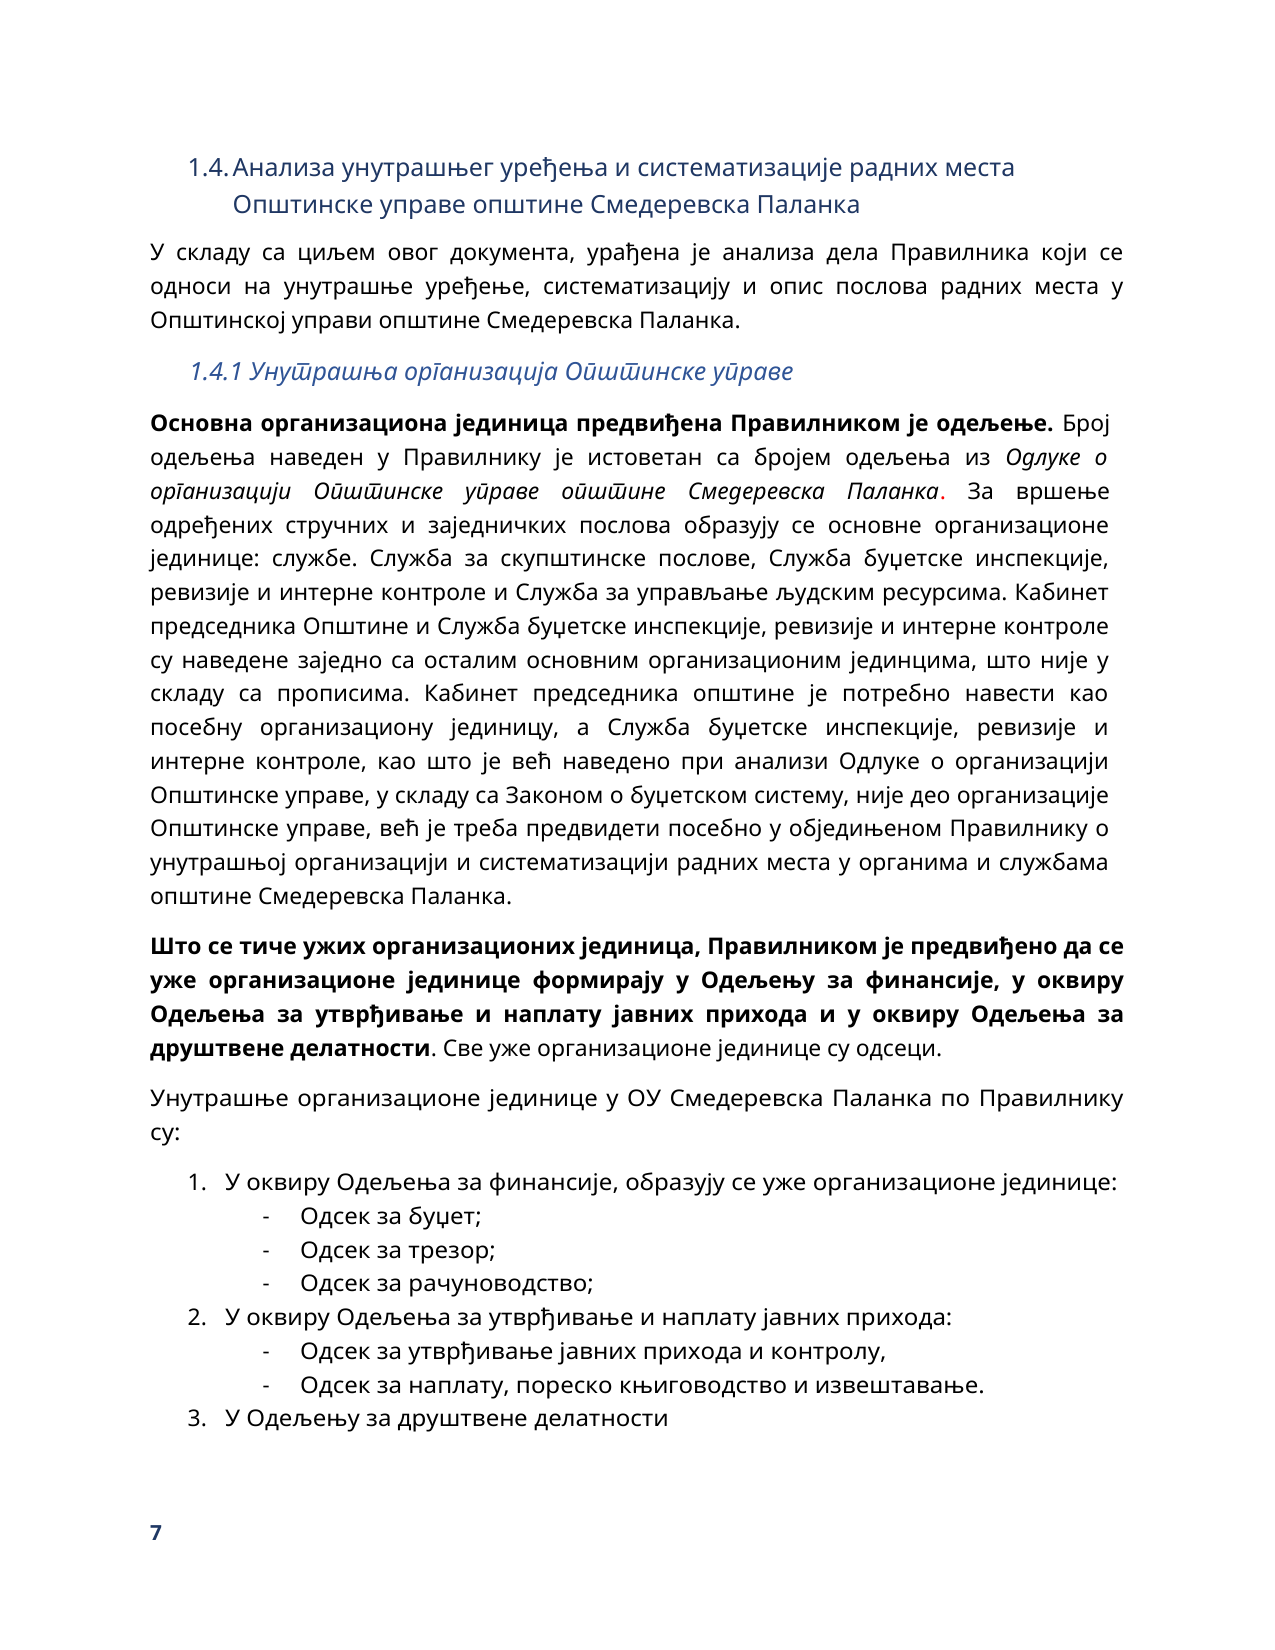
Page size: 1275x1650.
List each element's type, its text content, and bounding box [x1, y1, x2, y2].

list У Одељењу за друштвене делатности [187, 1402, 1125, 1434]
text Основна организациона јединица предвиђена Правилником је одељење. Број одељења наведен у Правилнику је истоветан са бројем одељења из Одлуке о организацији Општинске управе општине Смедеревска Паланка. За вршење одређених стручних и заједничких послова образују се основне организационе јединице: службе. Служба за скупштинске послове, Служба буџетске инспекције, ревизије и интерне контроле и Служба за управљање људским ресурсима. Кабинет председника Општине и Служба буџетске инспекције, ревизије и интерне контроле су наведене заједно са осталим основним организационим јединцима, што није у складу са прописима. Кабинет председника општине је потребно навести као посебну организациону јединицу, а Служба буџетске инспекције, ревизије и интерне контроле, као што је већ наведено при анализи Одлуке о организацији Општинске управе, у складу са Законом о буџетском систему, није део организације Општинске управе, већ је треба предвидети посебно у обједињеном Правилнику о унутрашњој организацији и систематизацији радних места у органима и службама општине Смедеревска Паланка. [150, 407, 1110, 911]
list Одсек за рачуноводство; [262, 1267, 1125, 1299]
list У оквиру Одељења за финансије, образују се уже организационе јединице: [187, 1166, 1125, 1197]
list Одсек за буџет; [262, 1200, 1125, 1231]
text Унутрашње организационе јединице у ОУ Смедеревска Паланка по Правилнику су: [150, 1082, 1125, 1147]
subtitle 1.4.1 Унутрашња организација Општинске управе [150, 354, 1125, 388]
text У складу са циљем овог документа, урађена је анализа дела Правилника који се односи на унутрашње уређење, систематизацију и опис послова радних места у Општинској управи општине Смедеревска Паланка. [150, 236, 1125, 335]
list Одсек за утврђивање јавних прихода и контролу, [262, 1335, 1125, 1366]
subtitle Анализа унутрашњег уређења и систематизације радних места Општинске управе општине Смедеревска Паланка [187, 150, 1125, 221]
text Што се тиче ужих организационих јединица, Правилником је предвиђено да се уже организационе јединице формирају у Одељењу за финансије, у оквиру Одељења за утврђивање и наплату јавних прихода и у оквиру Одељења за друштвене делатности. Све уже организационе јединице су одсеци. [150, 930, 1125, 1063]
list Одсек за трезор; [262, 1234, 1125, 1265]
list Одсек за наплату, пореско књиговодство и извештавање. [262, 1369, 1125, 1400]
list У оквиру Одељења за утврђивање и наплату јавних прихода: [187, 1301, 1125, 1332]
